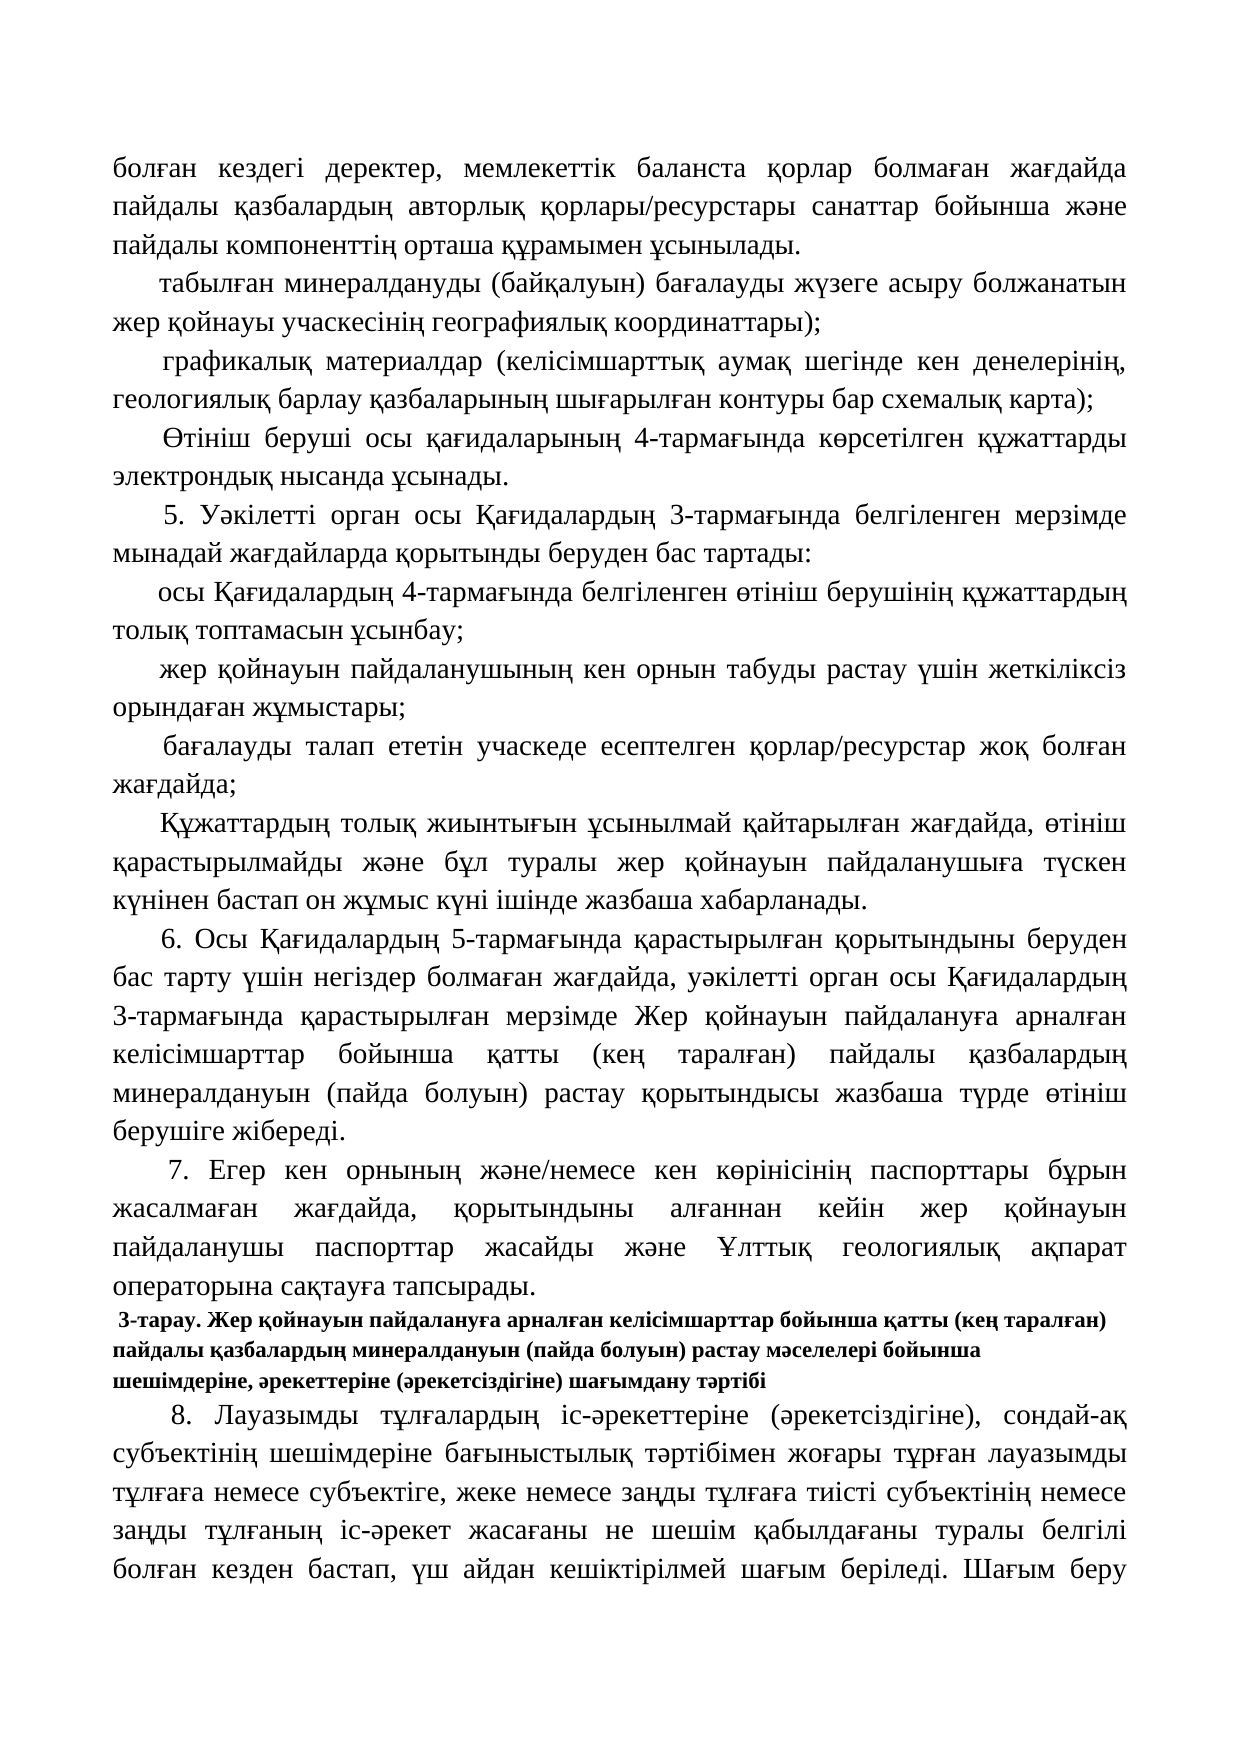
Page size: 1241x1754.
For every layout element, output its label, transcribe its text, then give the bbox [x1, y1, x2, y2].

text осы Қағидалардың 4-тармағында белгіленген өтініш берушінің құжаттардың толық топтамасын ұсынбау; [112, 574, 1128, 646]
text 3-тарау. Жер қойнауын пайдалануға арналған келісімшарттар бойынша қатты (кең таралған) пайдалы қазбалардың минералдануын (пайда болуын) растау мәселелері бойынша шешімдеріне, әрекеттеріне (әрекетсіздігіне) шағымдану тәртібі [112, 1306, 1128, 1393]
text табылған минералдануды (байқалуын) бағалауды жүзеге асыру болжанатын жер қойнауы учаскесінің географиялық координаттары); [112, 266, 1128, 338]
text бағалауды талап ететін учаскеде есептелген қорлар/ресурстар жоқ болған жағдайда; [112, 728, 1128, 800]
text Құжаттардың толық жиынтығын ұсынылмай қайтарылған жағдайда, өтініш қарастырылмайды және бұл туралы жер қойнауын пайдаланушыға түскен күнінен бастап он жұмыс күні ішінде жазбаша хабарланады. [112, 805, 1128, 916]
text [112, 150, 1128, 261]
text 7. Егер кен орнының және/немесе кен көрінісінің паспорттары бұрын жасалмаған жағдайда, қорытындыны алғаннан кейін жер қойнауын пайдаланушы паспорттар жасайды және Ұлттық геологиялық ақпарат операторына сақтауға тапсырады. [112, 1152, 1128, 1301]
text 6. Осы Қағидалардың 5-тармағында қарастырылған қорытындыны беруден бас тарту үшін негіздер болмаған жағдайда, уәкілетті орган осы Қағидалардың 3-тармағында қарастырылған мерзімде Жер қойнауын пайдалануға арналған келісімшарттар бойынша қатты (кең таралған) пайдалы қазбалардың минералдануын (пайда болуын) растау қорытындысы жазбаша түрде өтініш берушіге жібереді. [112, 921, 1128, 1147]
text жер қойнауын пайдаланушының кен орнын табуды растау үшін жеткіліксіз орындаған жұмыстары; [112, 651, 1128, 723]
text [112, 1397, 1128, 1584]
text графикалық материалдар (келісімшарттық аумақ шегінде кен денелерінің, геологиялық барлау қазбаларының шығарылған контуры бар схемалық карта); [112, 343, 1128, 415]
text 5. Уәкілетті орган осы Қағидалардың 3-тармағында белгіленген мерзімде мынадай жағдайларда қорытынды беруден бас тартады: [112, 497, 1128, 569]
text Өтініш беруші осы қағидаларының 4-тармағында көрсетілген құжаттарды электрондық нысанда ұсынады. [112, 420, 1128, 492]
